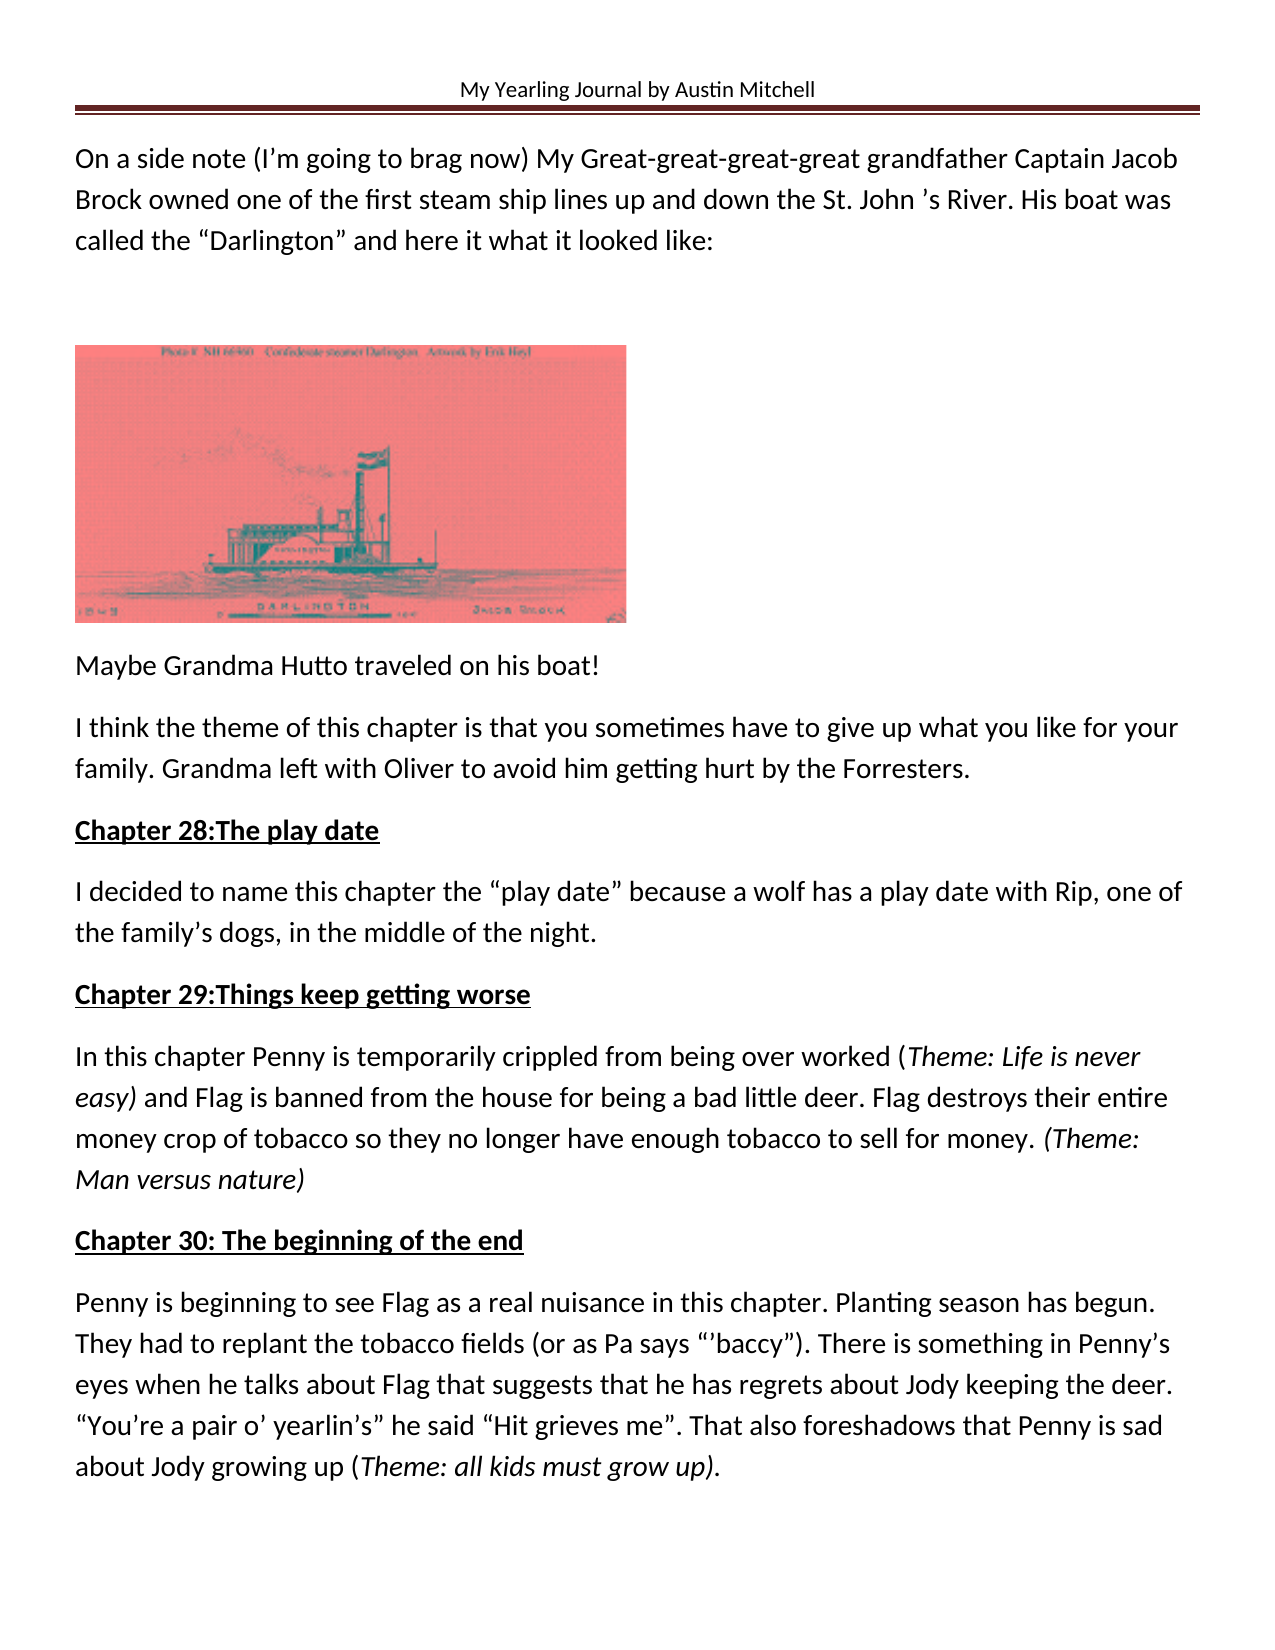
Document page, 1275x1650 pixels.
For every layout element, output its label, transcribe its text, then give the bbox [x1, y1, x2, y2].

picture [75, 345, 627, 623]
text Maybe Grandma Hutto traveled on his boat! [75, 647, 1200, 683]
text Chapter 29:Things keep getting worse [75, 976, 1200, 1012]
text On a side note (I’m going to brag now) My Great-great-great-great grandfather Captain Jacob Brock owned one of the first steam ship lines up and down the St. John ’s River. His boat was called the “Darlington” and here it what it looked like: [75, 140, 1200, 257]
text Chapter 30: The beginning of the end [75, 1222, 1200, 1258]
text Penny is beginning to see Flag as a real nuisance in this chapter. Planting season has begun. They had to replant the tobacco fields (or as Pa says “’baccy”). There is something in Penny’s eyes when he talks about Flag that suggests that he has regrets about Jody keeping the deer. “You’re a pair o’ yearlin’s” he said “Hit grieves me”. That also foreshadows that Penny is sad about Jody growing up (Theme: all kids must grow up). [75, 1284, 1200, 1484]
text I decided to name this chapter the “play date” because a wolf has a play date with Rip, one of the family’s dogs, in the middle of the night. [75, 873, 1200, 950]
text I think the theme of this chapter is that you sometimes have to give up what you like for your family. Grandma left with Oliver to avoid him getting hurt by the Forresters. [75, 709, 1200, 786]
text In this chapter Penny is temporarily crippled from being over worked (Theme: Life is never easy) and Flag is banned from the house for being a bad little deer. Flag destroys their entire money crop of tobacco so they no longer have enough tobacco to sell for money. (Theme: Man versus nature) [75, 1038, 1200, 1196]
text Chapter 28:The play date [75, 812, 1200, 847]
